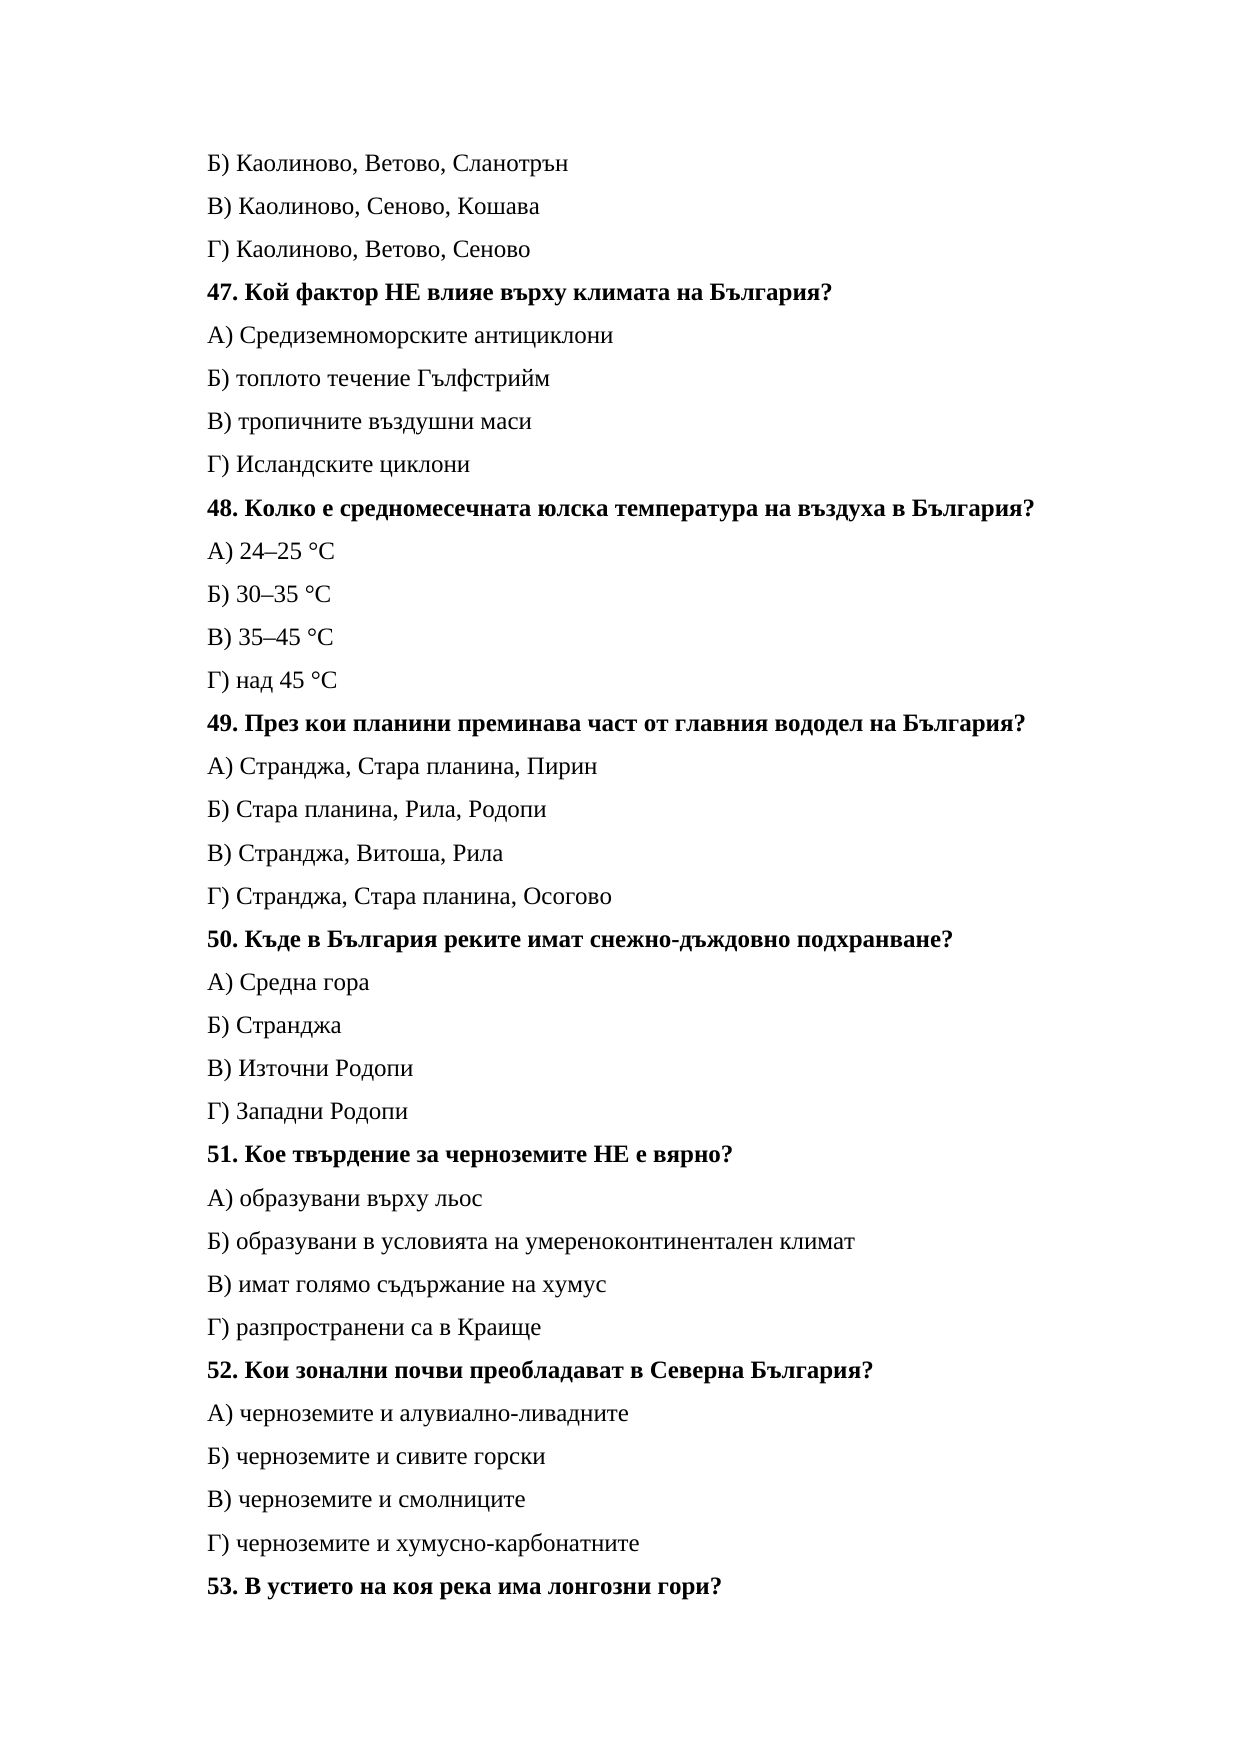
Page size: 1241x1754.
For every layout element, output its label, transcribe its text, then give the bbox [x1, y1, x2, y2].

text В) имат голямо съдържание на хумус [207, 1269, 1093, 1298]
text Г) разпространени са в Краище [207, 1312, 1093, 1341]
text Б) черноземите и сивите горски [207, 1441, 1093, 1470]
text Г) Каолиново, Ветово, Сеново [207, 234, 1093, 263]
text Б) образувани в условията на умереноконтинентален климат [207, 1226, 1093, 1254]
text А) Средиземноморските антициклони [207, 320, 1093, 349]
text Г) над 45 °С [207, 665, 1093, 694]
text 53. В устието на коя река има лонгозни гори? [207, 1571, 1093, 1599]
text В) тропичните въздушни маси [207, 406, 1093, 435]
text Б) 30–35 °С [207, 579, 1093, 608]
text 51. Кое твърдение за черноземите НЕ е вярно? [207, 1139, 1093, 1168]
text А) Странджа, Стара планина, Пирин [207, 751, 1093, 780]
text 48. Колко е средномесечната юлска температура на въздуха в България? [207, 493, 1093, 521]
text А) 24–25 °С [207, 536, 1093, 564]
text Г) Странджа, Стара планина, Осогово [207, 881, 1093, 909]
text Б) Странджа [207, 1010, 1093, 1039]
text Б) Каолиново, Ветово, Сланотрън [207, 148, 1093, 176]
text А) Средна гора [207, 967, 1093, 996]
text В) Източни Родопи [207, 1053, 1093, 1082]
text А) черноземите и алувиално-ливадните [207, 1398, 1093, 1427]
text В) черноземите и смолниците [207, 1484, 1093, 1513]
text 47. Кой фактор НЕ влияе върху климата на България? [207, 277, 1093, 306]
text 52. Кои зонални почви преобладават в Северна България? [207, 1355, 1093, 1384]
text В) 35–45 °С [207, 622, 1093, 651]
text Г) черноземите и хумусно-карбонатните [207, 1528, 1093, 1556]
text Б) топлото течение Гълфстрийм [207, 363, 1093, 392]
text А) образувани върху льос [207, 1183, 1093, 1211]
text Г) Исландските циклони [207, 449, 1093, 478]
text 49. През кои планини преминава част от главния вододел на България? [207, 708, 1093, 737]
text 50. Къде в България реките имат снежно-дъждовно подхранване? [207, 924, 1093, 953]
text В) Странджа, Витоша, Рила [207, 838, 1093, 866]
text В) Каолиново, Сеново, Кошава [207, 191, 1093, 219]
text Б) Стара планина, Рила, Родопи [207, 794, 1093, 823]
text Г) Западни Родопи [207, 1096, 1093, 1125]
